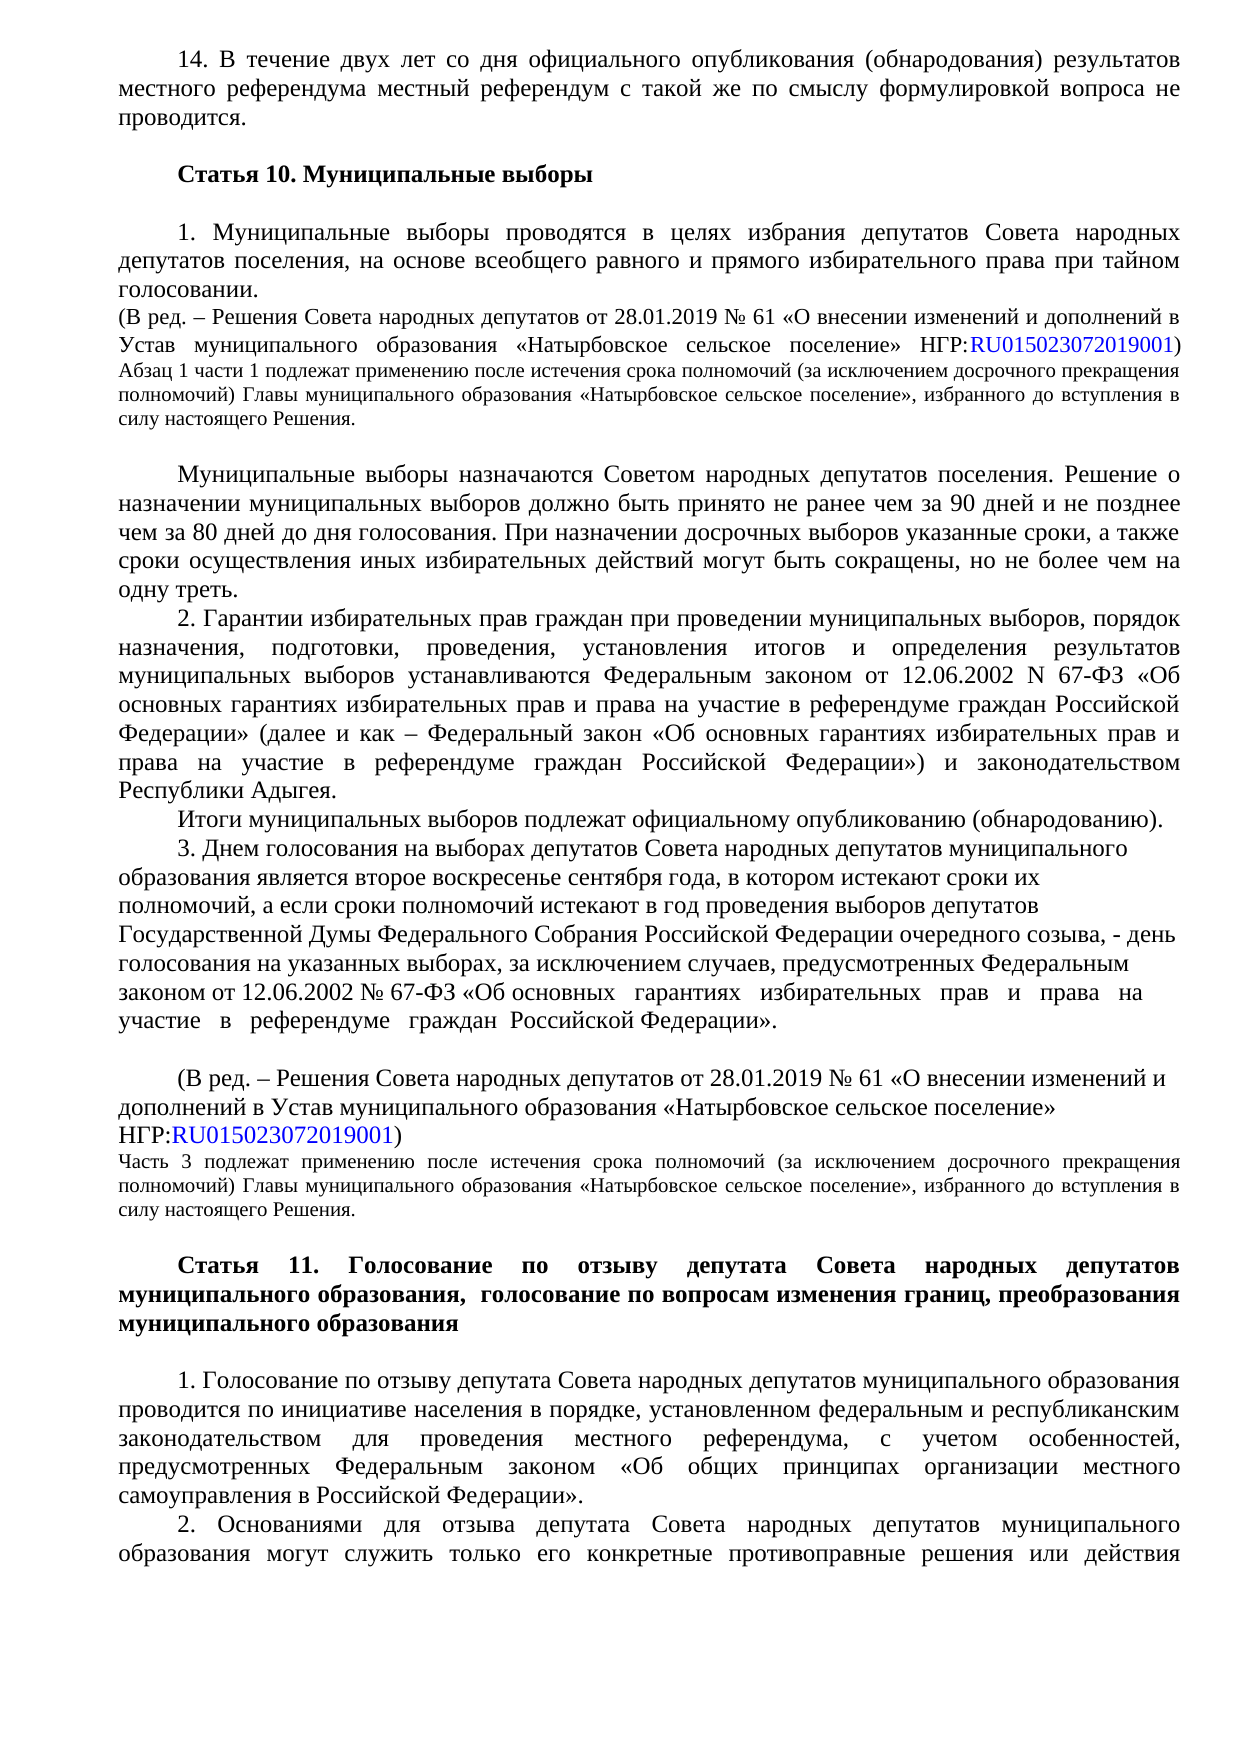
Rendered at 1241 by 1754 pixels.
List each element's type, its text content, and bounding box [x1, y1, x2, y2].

text (В ред. – Решения Совета народных депутатов от 28.01.2019 № 61 «О внесении изменений и дополнений в Устав муниципального образования «Натырбовское сельское поселение» НГР:RU015023072019001) Абзац 1 части 1 подлежат применению после истечения срока полномочий (за исключением досрочного прекращения полномочий) Главы муниципального образования «Натырбовское сельское поселение», избранного до вступления в силу настоящего Решения. [118, 303, 1181, 430]
text 3. Днем голосования на выборах депутатов Совета народных депутатов муниципального образования является второе воскресенье сентября года, в котором истекают сроки их полномочий, а если сроки полномочий истекают в год проведения выборов депутатов Государственной Думы Федерального Собрания Российской Федерации очередного созыва, - день голосования на указанных выборах, за исключением случаев, предусмотренных Федеральным законом от 12.06.2002 № 67-ФЗ «Об основных гарантиях избирательных прав и права на участие в референдуме граждан Российской Федерации». [118, 833, 1181, 1034]
text Статья 10. Муниципальные выборы [118, 159, 1181, 188]
text 14. В течение двух лет со дня официального опубликования (обнародования) результатов местного референдума местный референдум с такой же по смыслу формулировкой вопроса не проводится. [118, 44, 1181, 131]
text 1. Муниципальные выборы проводятся в целях избрания депутатов Совета народных депутатов поселения, на основе всеобщего равного и прямого избирательного права при тайном голосовании. [118, 217, 1181, 303]
text Итоги муниципальных выборов подлежат официальному опубликованию (обнародованию). [118, 804, 1181, 833]
text 2. Гарантии избирательных прав граждан при проведении муниципальных выборов, порядок назначения, подготовки, проведения, установления итогов и определения результатов муниципальных выборов устанавливаются Федеральным законом от 12.06.2002 N 67-ФЗ «Об основных гарантиях избирательных прав и права на участие в референдуме граждан Российской Федерации» (далее и как – Федеральный закон «Об основных гарантиях избирательных прав и права на участие в референдуме граждан Российской Федерации») и законодательством Республики Адыгея. [118, 603, 1181, 804]
text (В ред. – Решения Совета народных депутатов от 28.01.2019 № 61 «О внесении изменений и дополнений в Устав муниципального образования «Натырбовское сельское поселение» НГР:RU015023072019001) [118, 1063, 1181, 1149]
text Часть 3 подлежат применению после истечения срока полномочий (за исключением досрочного прекращения полномочий) Главы муниципального образования «Натырбовское сельское поселение», избранного до вступления в силу настоящего Решения. [118, 1149, 1181, 1221]
text 1. Голосование по отзыву депутата Совета народных депутатов муниципального образования проводится по инициативе населения в порядке, установленном федеральным и республиканским законодательством для проведения местного референдума, с учетом особенностей, предусмотренных Федеральным законом «Об общих принципах организации местного самоуправления в Российской Федерации». [118, 1365, 1181, 1509]
text Статья 11. Голосование по отзыву депутата Совета народных депутатов муниципального образования, голосование по вопросам изменения границ, преобразования муниципального образования [118, 1250, 1181, 1336]
text Муниципальные выборы назначаются Советом народных депутатов поселения. Решение о назначении муниципальных выборов должно быть принято не ранее чем за 90 дней и не позднее чем за 80 дней до дня голосования. При назначении досрочных выборов указанные сроки, а также сроки осуществления иных избирательных действий могут быть сокращены, но не более чем на одну треть. [118, 459, 1181, 603]
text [118, 1509, 1181, 1566]
